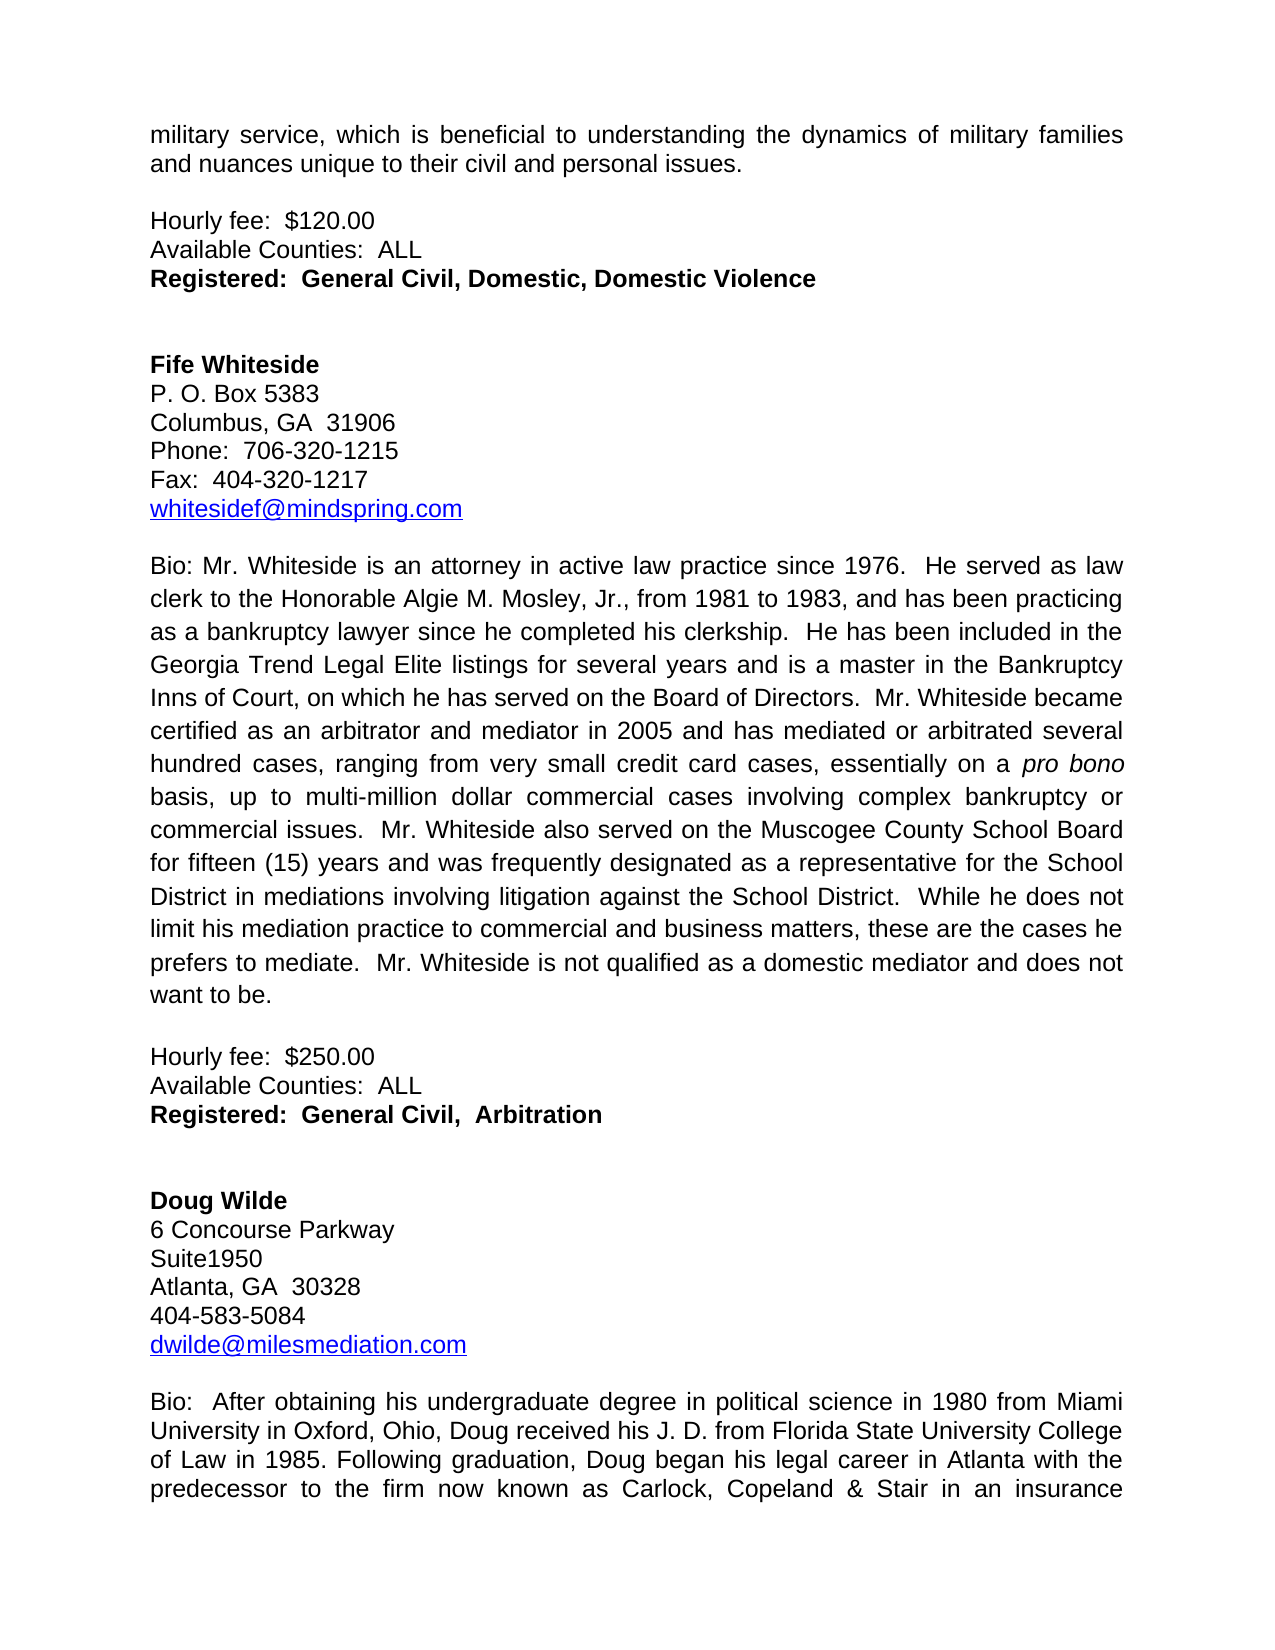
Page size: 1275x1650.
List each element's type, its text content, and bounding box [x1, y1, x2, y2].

text Suite1950 [150, 1243, 1125, 1272]
text Phone: 706-320-1215 [150, 436, 1125, 465]
text Available Counties: ALL [150, 235, 1125, 264]
text Available Counties: ALL [150, 1071, 1125, 1100]
text whitesidef@mindspring.com [150, 494, 1125, 522]
text 6 Concourse Parkway [150, 1215, 1125, 1243]
text P. O. Box 5383 [150, 379, 1125, 407]
text Fax: 404-320-1217 [150, 465, 1125, 494]
text dwilde@milesmediation.com [150, 1330, 1125, 1358]
text Registered: General Civil, Arbitration [150, 1100, 1125, 1128]
text Atlanta, GA 30328 [150, 1272, 1125, 1301]
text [150, 120, 1125, 177]
text Columbus, GA 31906 [150, 407, 1125, 436]
text Fife Whiteside [150, 350, 1125, 379]
text Bio: Mr. Whiteside is an attorney in active law practice since 1976. He served as law clerk to the Honorable Algie M. Mosley, Jr., from 1981 to 1983, and has been practicing as a bankruptcy lawyer since he completed his clerkship. He has been included in the Georgia Trend Legal Elite listings for several years and is a master in the Bankruptcy Inns of Court, on which he has served on the Board of Directors. Mr. Whiteside became certified as an arbitrator and mediator in 2005 and has mediated or arbitrated several hundred cases, ranging from very small credit card cases, essentially on a pro bono basis, up to multi-million dollar commercial cases involving complex bankruptcy or commercial issues. Mr. Whiteside also served on the Muscogee County School Board for fifteen (15) years and was frequently designated as a representative for the School District in mediations involving litigation against the School District. While he does not limit his mediation practice to commercial and business matters, these are the cases he prefers to mediate. Mr. Whiteside is not qualified as a domestic mediator and does not want to be. [150, 551, 1125, 1009]
text Registered: General Civil, Domestic, Domestic Violence [150, 264, 1125, 292]
text Doug Wilde [150, 1186, 1125, 1215]
text Hourly fee: $250.00 [150, 1042, 1125, 1071]
text Hourly fee: $120.00 [150, 206, 1125, 235]
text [150, 1387, 1125, 1502]
text 404-583-5084 [150, 1301, 1125, 1330]
